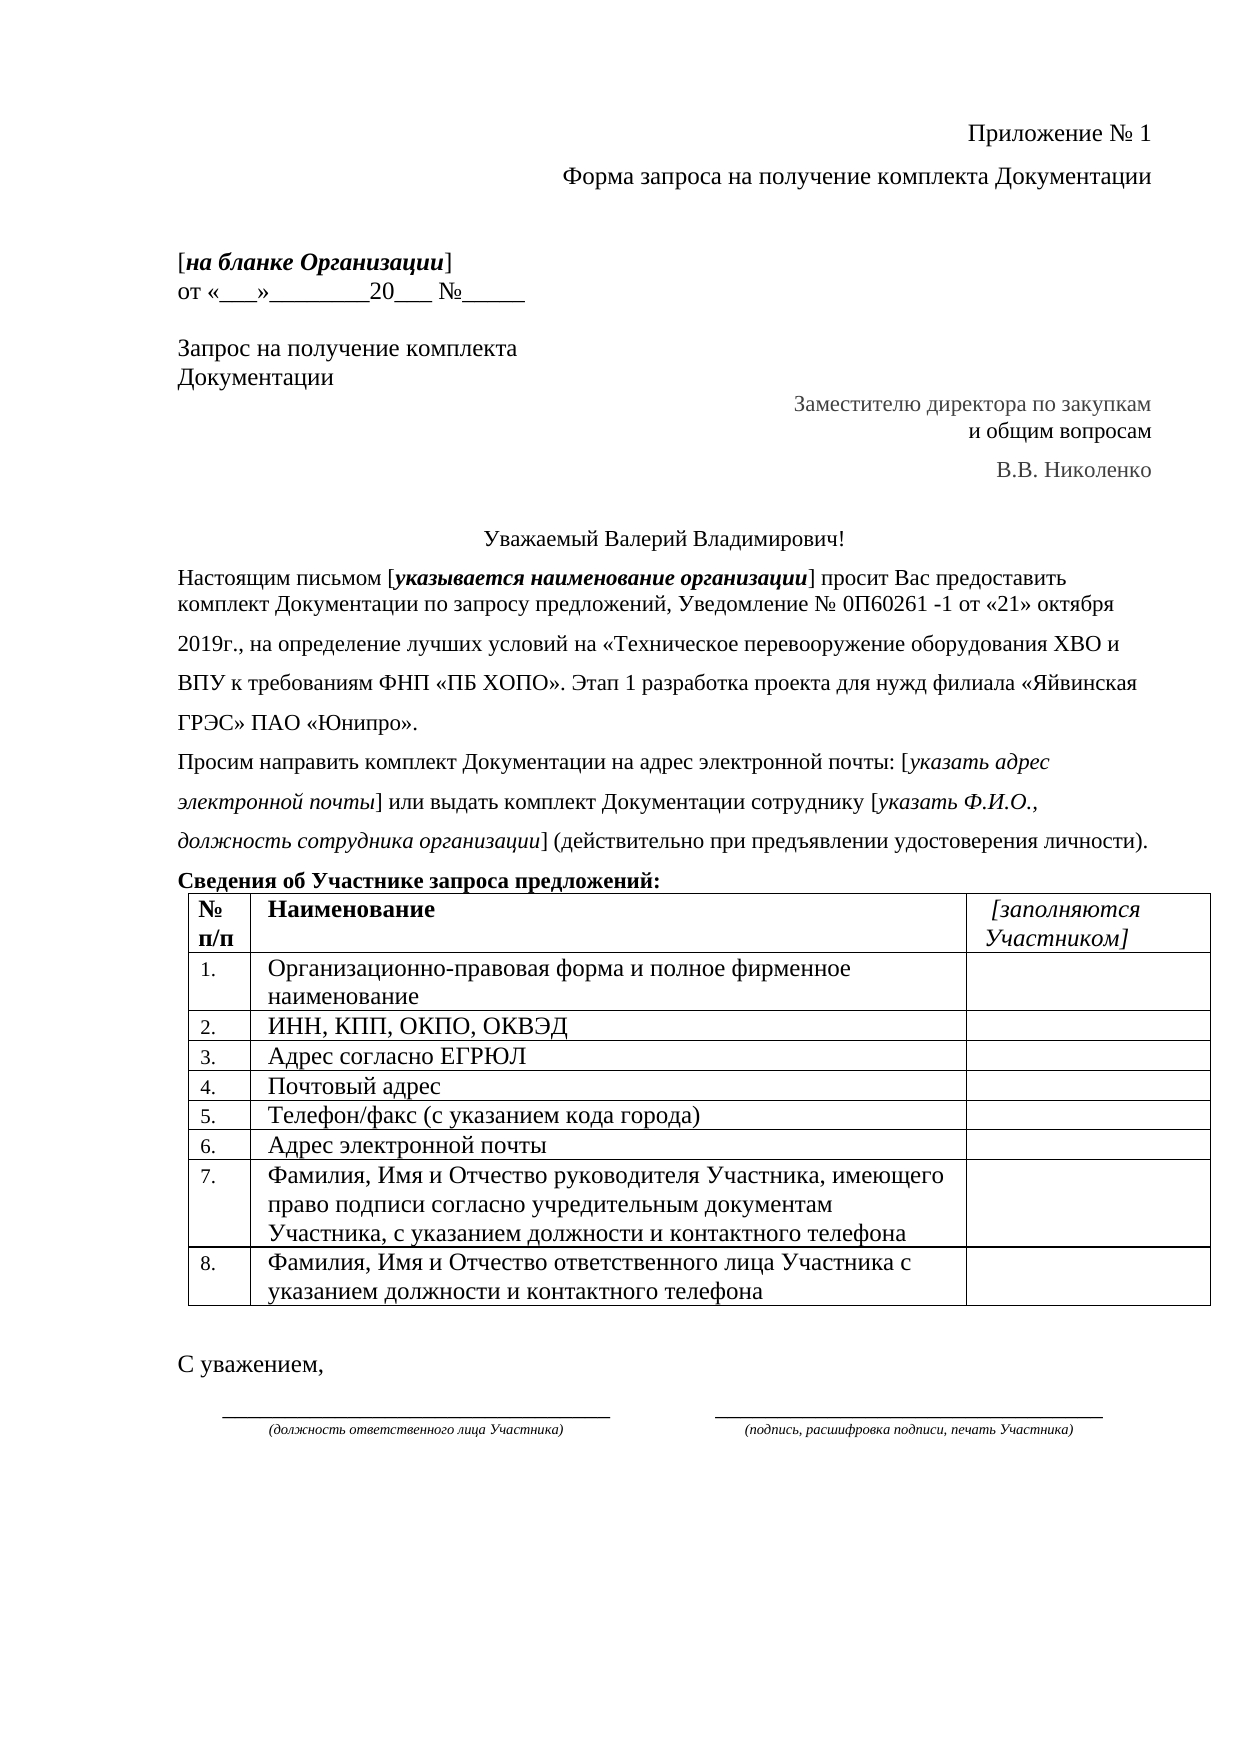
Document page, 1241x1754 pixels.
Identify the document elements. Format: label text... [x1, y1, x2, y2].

subtitle Заместителю директора по закупкам [723, 391, 1152, 417]
table_cell Организационно-правовая форма и полное фирменное наименование [251, 953, 966, 1010]
table_cell Адрес электронной почты [251, 1130, 966, 1159]
table_cell [967, 1130, 1210, 1159]
table_cell [967, 1071, 1210, 1099]
table_cell Телефон/факс (с указанием кода города) [251, 1101, 966, 1129]
text и общим вопросам [177, 417, 1152, 443]
subtitle Запрос на получение комплекта [177, 333, 1152, 362]
text комплект Документации по запросу предложений, Уведомление № 0П60261 -1 от «21» октября 2019г., на определение лучших условий на «Техническое перевооружение оборудования ХВО и ВПУ к требованиям ФНП «ПБ ХОПО». Этап 1 разработка проекта для нужд филиала «Яйвинская ГРЭС» ПАО «Юнипро». [177, 590, 1152, 735]
table_cell [189, 1011, 250, 1040]
text Сведения об Участнике запроса предложений: [177, 867, 1152, 893]
table_cell [967, 1248, 1210, 1305]
table_cell [967, 1011, 1210, 1040]
table_cell Фамилия, Имя и Отчество руководителя Участника, имеющего право подписи согласно учредительным документам Участника, с указанием должности и контактного телефона [251, 1160, 966, 1246]
table_header Наименование [251, 894, 966, 952]
text С уважением, [177, 1349, 1152, 1378]
table_cell [189, 1041, 250, 1070]
table_cell [189, 953, 250, 1010]
table_cell [189, 1160, 250, 1246]
text [на бланке Организации] [177, 247, 1152, 276]
table_cell Фамилия, Имя и Отчество ответственного лица Участника с указанием должности и контактного телефона [251, 1248, 966, 1305]
table_cell [967, 1041, 1210, 1070]
table_cell ИНН, КПП, ОКПО, ОКВЭД [251, 1011, 966, 1040]
text Приложение № 1 [177, 118, 1152, 147]
table_cell [189, 1101, 250, 1129]
table_cell Адрес согласно ЕГРЮЛ [251, 1041, 966, 1070]
table_cell [189, 1248, 250, 1305]
text Настоящим письмом [указывается наименование организации] просит Вас предоставить [177, 564, 1152, 590]
subtitle Документации [177, 362, 1152, 391]
table_header № п/п [189, 894, 250, 952]
table_cell [967, 953, 1210, 1010]
text Форма запроса на получение комплекта Документации [177, 161, 1152, 190]
table_header [заполняются Участником] [967, 894, 1210, 952]
table_header _______________________________ (должность ответственного лица Участника) [177, 1392, 657, 1450]
subtitle В.В. Николенко [723, 456, 1152, 483]
table_cell [189, 1130, 250, 1159]
table_cell [967, 1160, 1210, 1246]
text Просим направить комплект Документации на адрес электронной почты: [указать адрес электронной почты] или выдать комплект Документации сотруднику [указать Ф.И.О., должность сотрудника организации] (действительно при предъявлении удостоверения личности). [177, 748, 1152, 854]
text Уважаемый Валерий Владимирович! [177, 524, 1152, 551]
table_cell Почтовый адрес [251, 1071, 966, 1099]
table_cell [967, 1101, 1210, 1129]
text от «___»________20___ №_____ [177, 276, 1152, 305]
table_header _______________________________ (подпись, расшифровка подписи, печать Участника) [657, 1392, 1163, 1450]
table_cell [189, 1071, 250, 1099]
